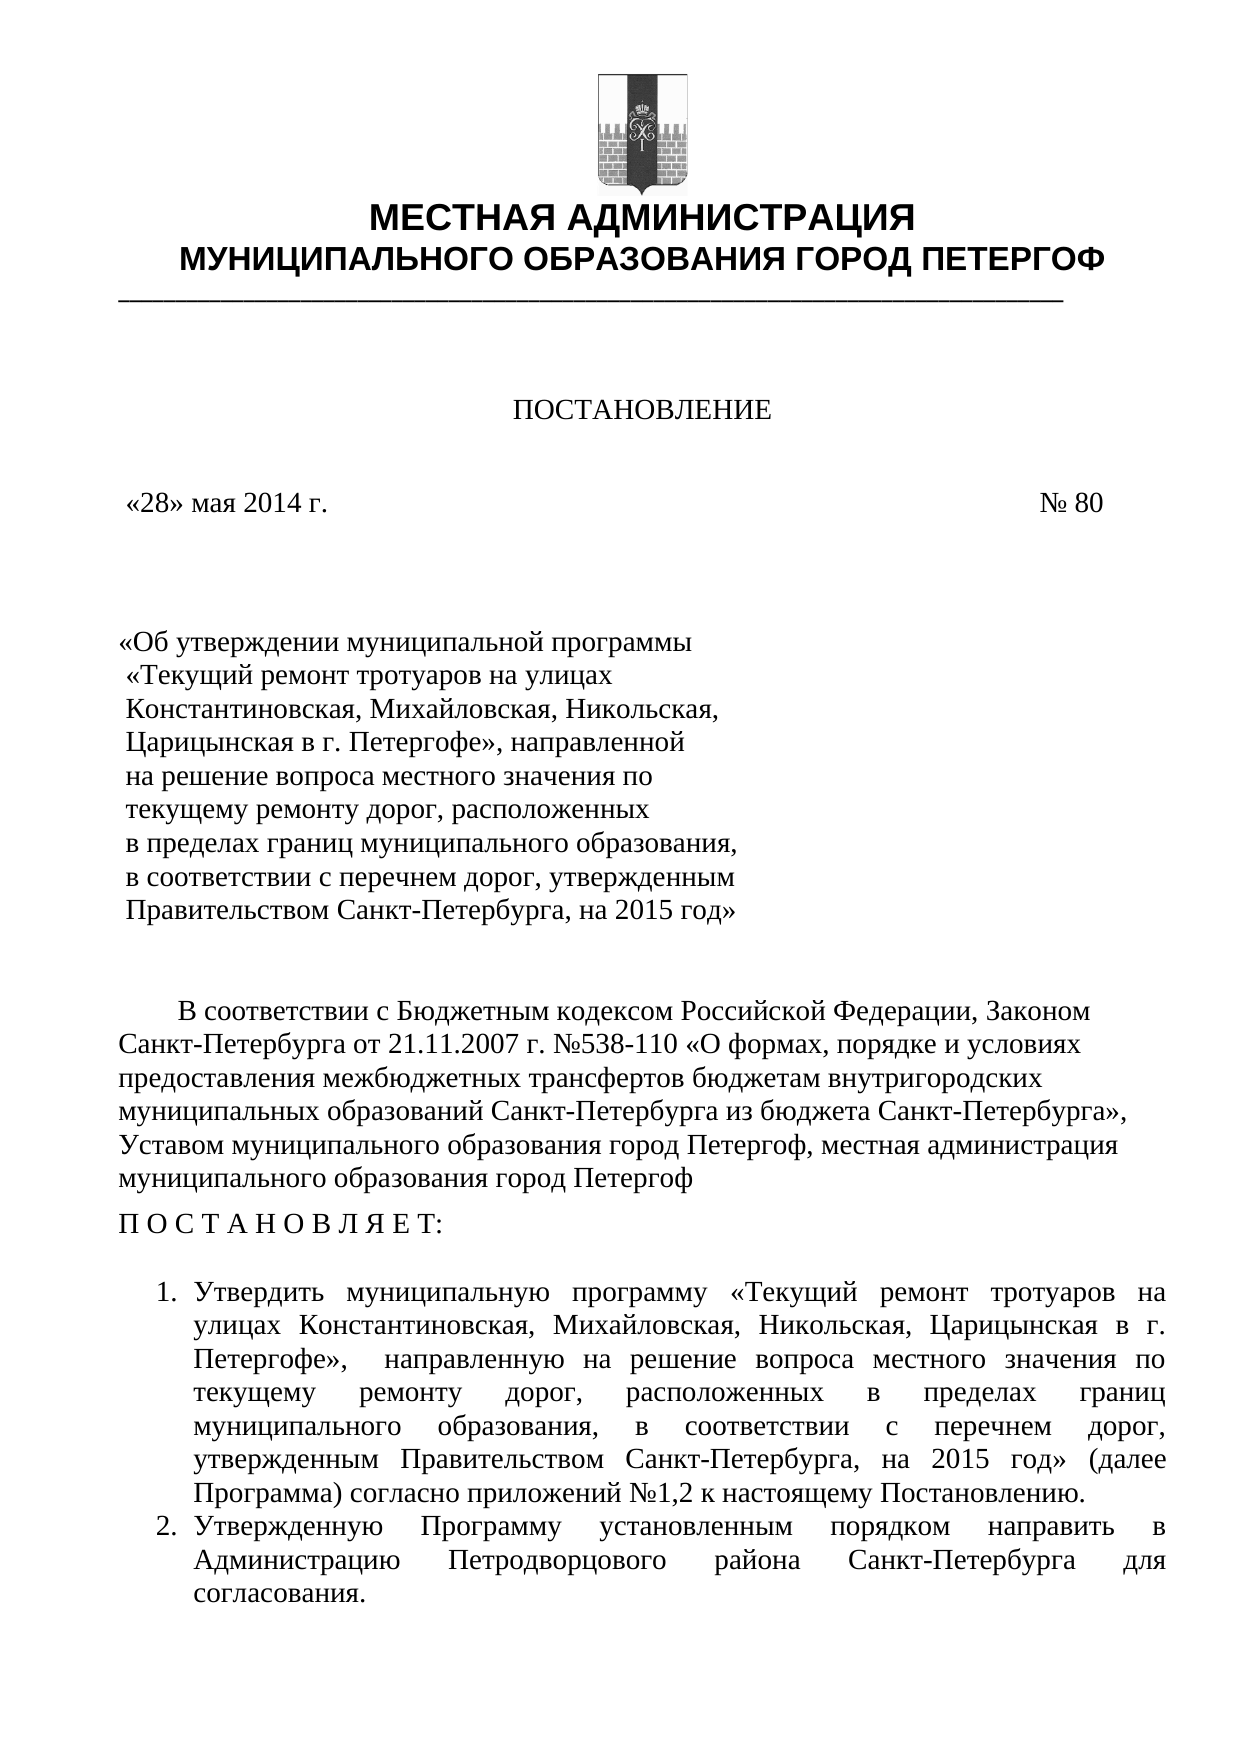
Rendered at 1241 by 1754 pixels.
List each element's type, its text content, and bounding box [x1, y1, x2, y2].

text П О С Т А Н О В Л Я Е Т: [118, 1207, 1167, 1240]
list Утвержденную Программу установленным порядком направить в Администрацию Петродворцового района Санкт-Петербурга для согласования. [156, 1508, 1167, 1609]
text «Об утверждении муниципальной программы [118, 624, 1167, 657]
text Константиновская, Михайловская, Никольская, [118, 691, 1167, 724]
text Царицынская в г. Петергофе», направленной [118, 724, 1167, 758]
subtitle МЕСТНАЯ АДМИНИСТРАЦИЯ [118, 196, 1167, 239]
text «28» мая 2014 г. № 80 [118, 485, 1167, 518]
text «Текущий ремонт тротуаров на улицах [118, 657, 1167, 691]
text В соответствии с Бюджетным кодексом Российской Федерации, Законом Санкт-Петербурга от 21.11.2007 г. №538-110 «О формах, порядке и условиях предоставления межбюджетных трансфертов бюджетам внутригородских муниципальных образований Санкт-Петербурга из бюджета Санкт-Петербурга», Уставом муниципального образования город Петергоф, местная администрация муниципального образования город Петергоф [118, 993, 1167, 1194]
text в пределах границ муниципального образования, [118, 825, 1167, 859]
list Утвердить муниципальную программу «Текущий ремонт тротуаров на улицах Константиновская, Михайловская, Никольская, Царицынская в г. Петергофе», направленную на решение вопроса местного значения по текущему ремонту дорог, расположенных в пределах границ муниципального образования, в соответствии с перечнем дорог, утвержденным Правительством Санкт-Петербурга, на 2015 год» (далее Программа) согласно приложений №1,2 к настоящему Постановлению. [156, 1274, 1167, 1508]
text на решение вопроса местного значения по [118, 758, 1167, 792]
text Правительством Санкт-Петербурга, на 2015 год» [118, 892, 1167, 926]
text ___________________________________________________________________________________ [118, 277, 1167, 305]
subtitle ПОСТАНОВЛЕНИЕ [118, 392, 1167, 426]
text в соответствии с перечнем дорог, утвержденным [118, 859, 1167, 892]
subtitle МУНИЦИПАЛЬНОГО ОБРАЗОВАНИЯ ГОРОД ПЕТЕРГОФ [118, 239, 1167, 277]
text текущему ремонту дорог, расположенных [118, 792, 1167, 825]
picture [597, 73, 688, 196]
